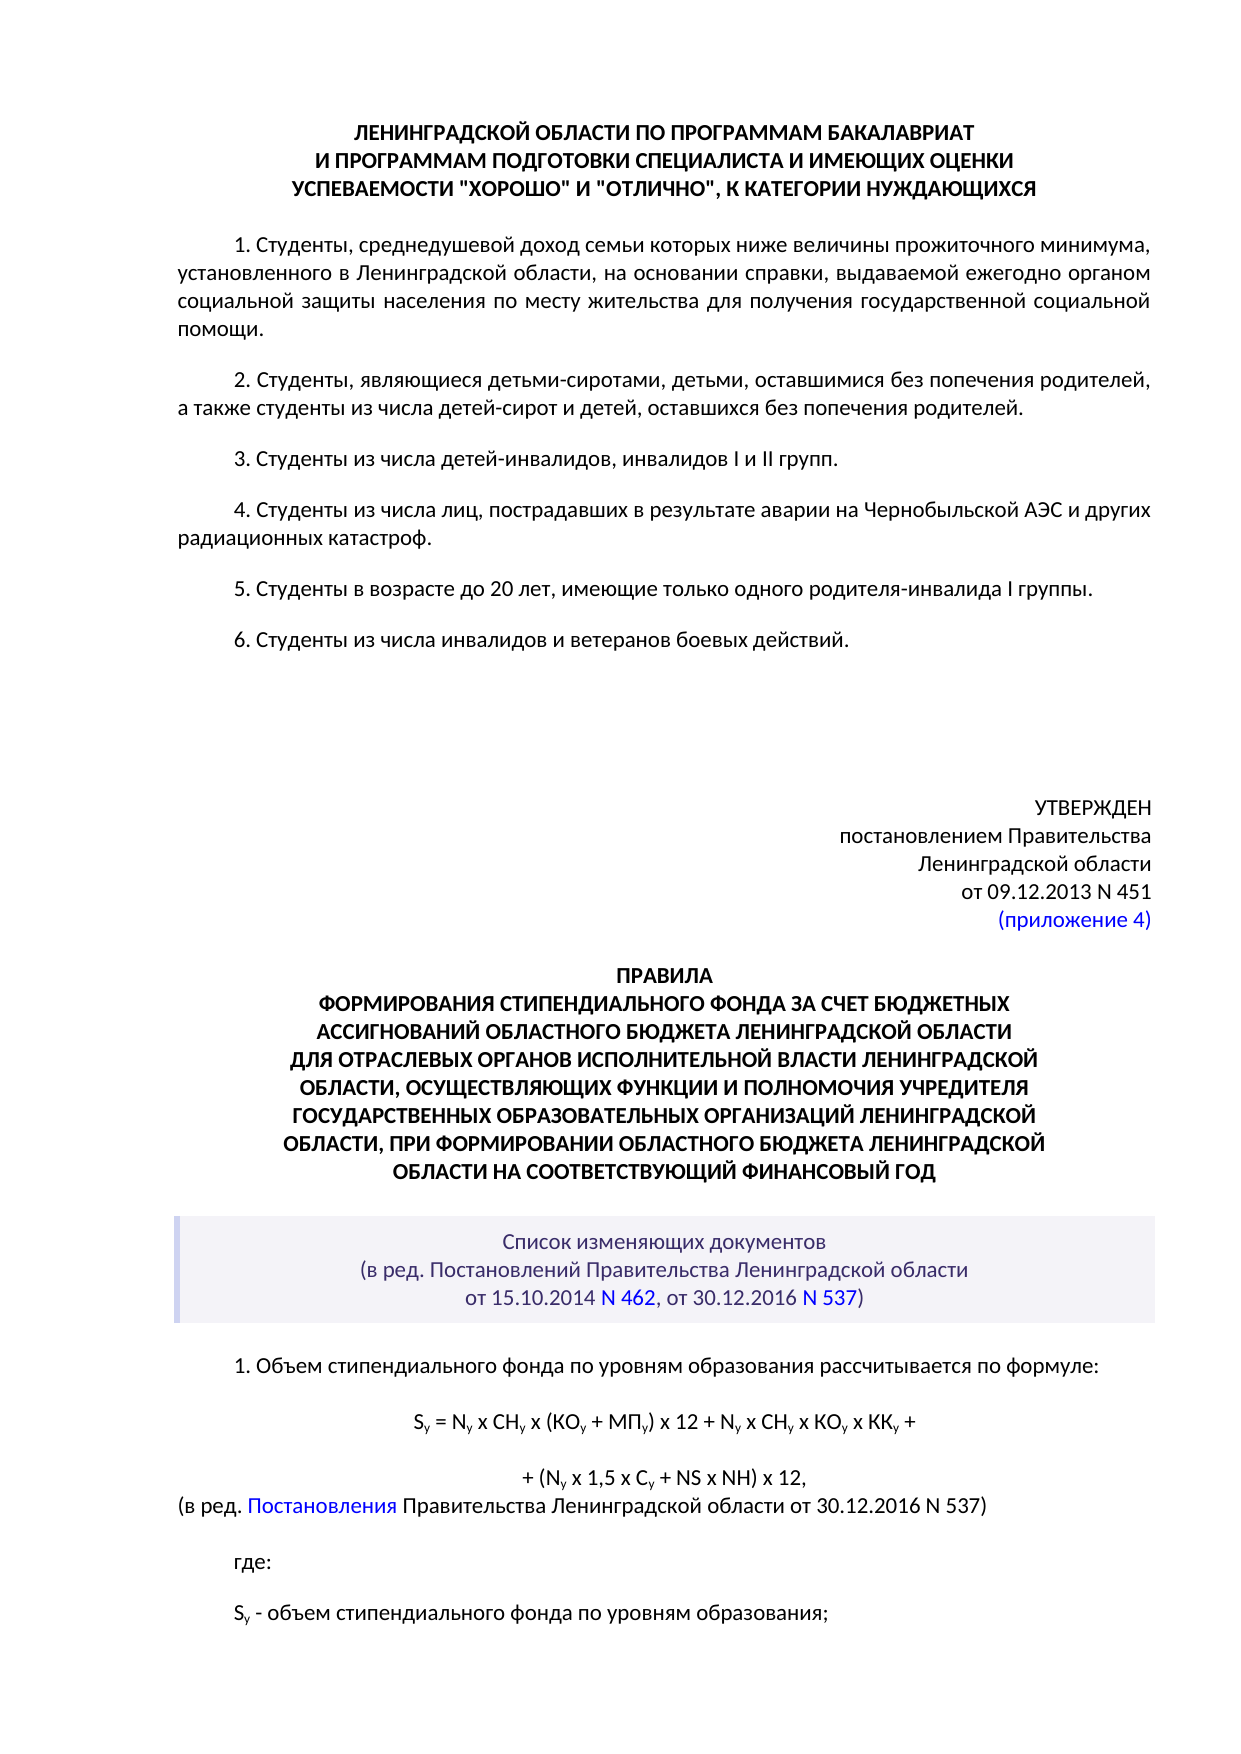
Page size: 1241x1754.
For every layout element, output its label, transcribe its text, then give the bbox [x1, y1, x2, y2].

text (приложение 4) [177, 905, 1152, 933]
title УСПЕВАЕМОСТИ "ХОРОШО" И "ОТЛИЧНО", К КАТЕГОРИИ НУЖДАЮЩИХСЯ [177, 174, 1152, 202]
text 4. Студенты из числа лиц, пострадавших в результате аварии на Чернобыльской АЭС и других радиационных катастроф. [177, 495, 1152, 551]
title ФОРМИРОВАНИЯ СТИПЕНДИАЛЬНОГО ФОНДА ЗА СЧЕТ БЮДЖЕТНЫХ [177, 989, 1152, 1017]
table_header Список изменяющих документов (в ред. Постановлений Правительства Ленинградской области от 15.10.2014 N 462, от 30.12.2016 N 537) [180, 1216, 1149, 1323]
title АССИГНОВАНИЙ ОБЛАСТНОГО БЮДЖЕТА ЛЕНИНГРАДСКОЙ ОБЛАСТИ [177, 1017, 1152, 1045]
text Sу - объем стипендиального фонда по уровням образования; [177, 1598, 1152, 1626]
text Sу = Nу x CHу x (КОу + МПу) x 12 + Nу x СНу x КОу x ККу + [177, 1407, 1152, 1435]
title ОБЛАСТИ НА СООТВЕТСТВУЮЩИЙ ФИНАНСОВЫЙ ГОД [177, 1157, 1152, 1185]
text Ленинградской области [177, 849, 1152, 877]
text (в ред. Постановления Правительства Ленинградской области от 30.12.2016 N 537) [177, 1491, 1152, 1519]
text 2. Студенты, являющиеся детьми-сиротами, детьми, оставшимися без попечения родителей, а также студенты из числа детей-сирот и детей, оставшихся без попечения родителей. [177, 365, 1152, 421]
title ДЛЯ ОТРАСЛЕВЫХ ОРГАНОВ ИСПОЛНИТЕЛЬНОЙ ВЛАСТИ ЛЕНИНГРАДСКОЙ [177, 1045, 1152, 1073]
title ОБЛАСТИ, ПРИ ФОРМИРОВАНИИ ОБЛАСТНОГО БЮДЖЕТА ЛЕНИНГРАДСКОЙ [177, 1129, 1152, 1157]
text 6. Студенты из числа инвалидов и ветеранов боевых действий. [177, 625, 1152, 653]
text 1. Студенты, среднедушевой доход семьи которых ниже величины прожиточного минимума, установленного в Ленинградской области, на основании справки, выдаваемой ежегодно органом социальной защиты населения по месту жительства для получения государственной социальной помощи. [177, 230, 1152, 342]
text УТВЕРЖДЕН [177, 793, 1152, 821]
text где: [177, 1547, 1152, 1576]
title И ПРОГРАММАМ ПОДГОТОВКИ СПЕЦИАЛИСТА И ИМЕЮЩИХ ОЦЕНКИ [177, 146, 1152, 174]
text 3. Студенты из числа детей-инвалидов, инвалидов I и II групп. [177, 444, 1152, 472]
title ОБЛАСТИ, ОСУЩЕСТВЛЯЮЩИХ ФУНКЦИИ И ПОЛНОМОЧИЯ УЧРЕДИТЕЛЯ [177, 1073, 1152, 1101]
title ЛЕНИНГРАДСКОЙ ОБЛАСТИ ПО ПРОГРАММАМ БАКАЛАВРИАТ [177, 118, 1152, 146]
title ГОСУДАРСТВЕННЫХ ОБРАЗОВАТЕЛЬНЫХ ОРГАНИЗАЦИЙ ЛЕНИНГРАДСКОЙ [177, 1101, 1152, 1129]
text 1. Объем стипендиального фонда по уровням образования рассчитывается по формуле: [177, 1351, 1152, 1379]
text 5. Студенты в возрасте до 20 лет, имеющие только одного родителя-инвалида I группы. [177, 574, 1152, 602]
text от 09.12.2013 N 451 [177, 877, 1152, 905]
title ПРАВИЛА [177, 961, 1152, 989]
text постановлением Правительства [177, 821, 1152, 849]
text + (Nу x 1,5 x Cу + NS x NH) x 12, [177, 1463, 1152, 1491]
